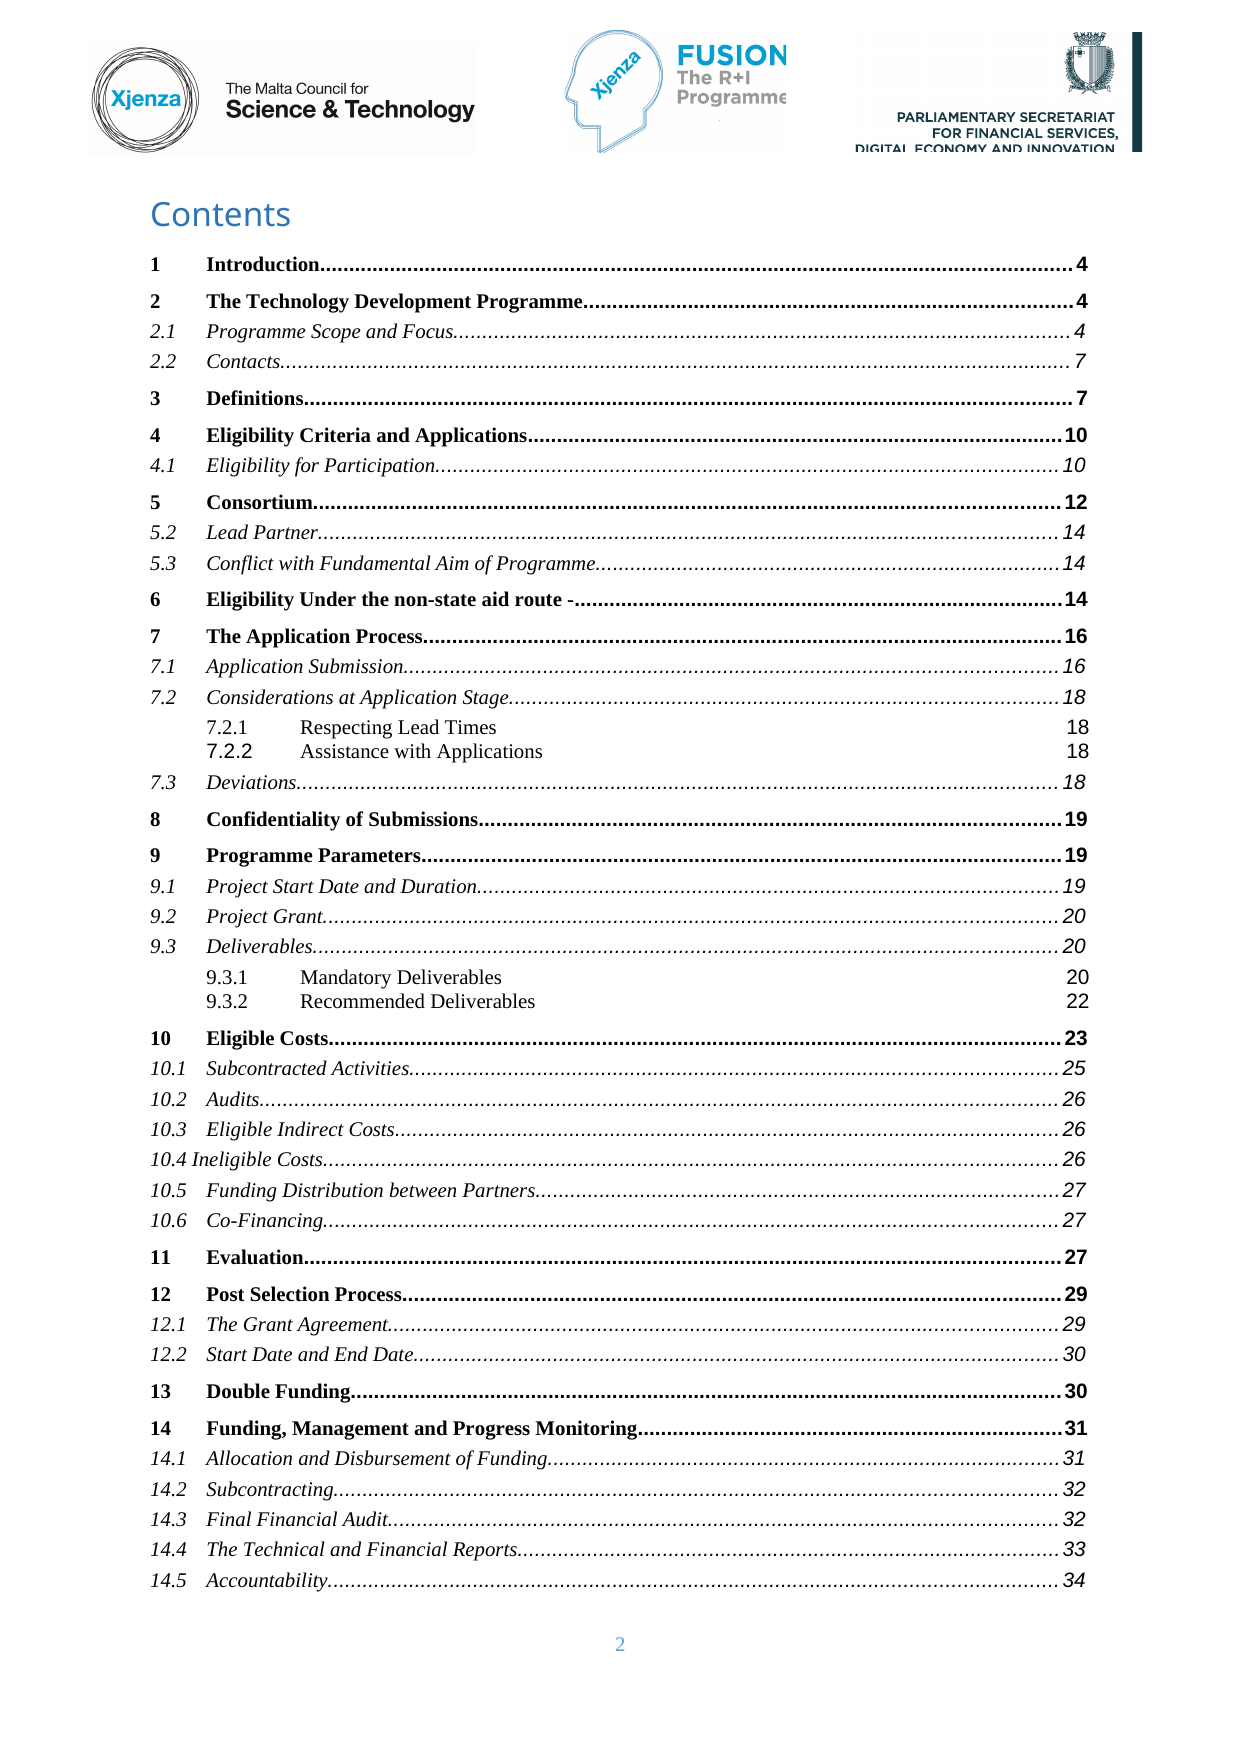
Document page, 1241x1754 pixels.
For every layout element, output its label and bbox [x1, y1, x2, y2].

picture [848, 32, 1144, 156]
picture [92, 41, 407, 158]
picture [564, 30, 786, 153]
